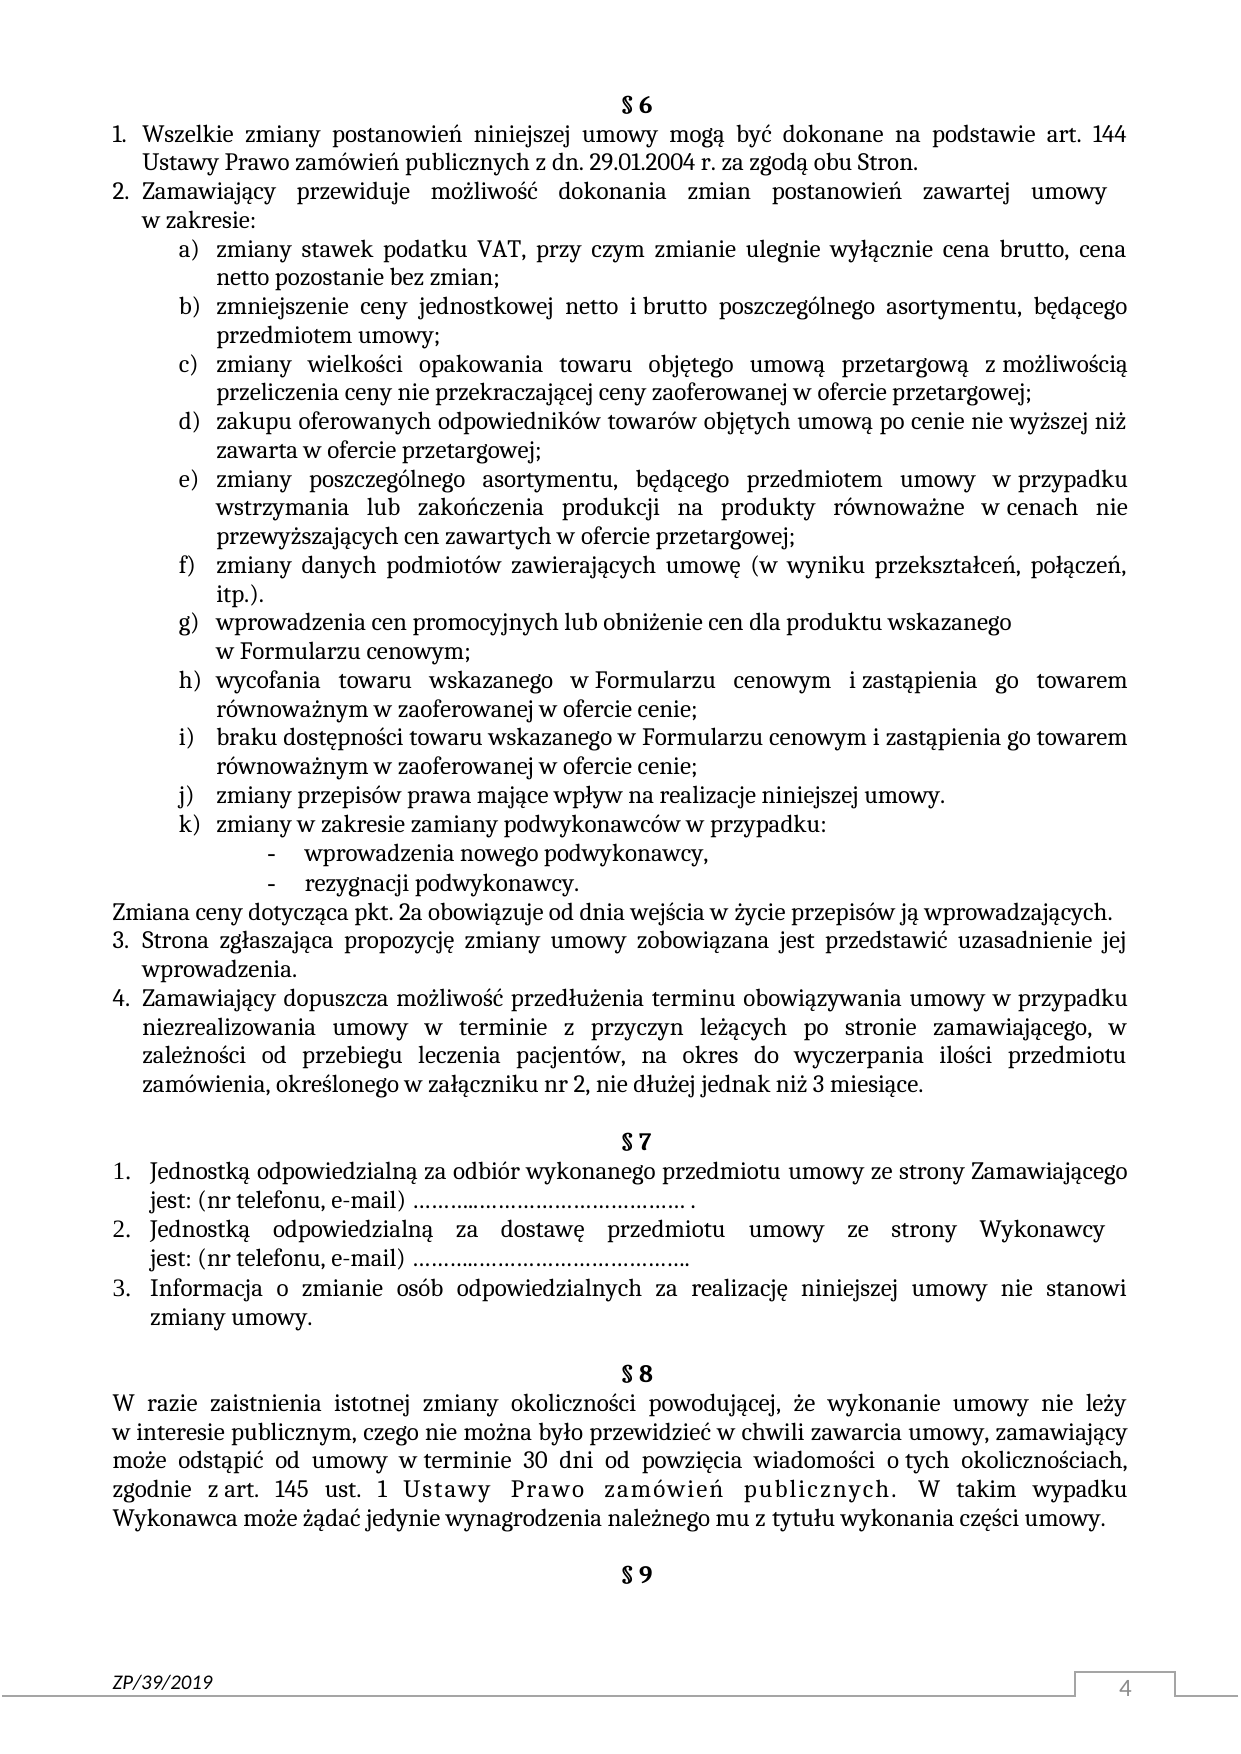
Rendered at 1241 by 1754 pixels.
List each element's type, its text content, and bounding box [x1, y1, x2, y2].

list zmiany w zakresie zamiany podwykonawców w przypadku: [178, 809, 1128, 838]
list zmiany wielkości opakowania towaru objętego umową przetargową z możliwością przeliczenia ceny nie przekraczającej ceny zaoferowanej w ofercie przetargowej; [178, 349, 1128, 407]
list wprowadzenia nowego podwykonawcy, [267, 838, 1128, 868]
list wprowadzenia cen promocyjnych lub obniżenie cen dla produktu wskazanego w Formularzu cenowym; [178, 608, 1128, 666]
list zakupu oferowanych odpowiedników towarów objętych umową po cenie nie wyższej niż zawarta w ofercie przetargowej; [178, 407, 1128, 464]
text Zmiana ceny dotycząca pkt. 2a obowiązuje od dnia wejścia w życie przepisów ją wprowadzających. [112, 897, 1128, 926]
list zmiany stawek podatku VAT, przy czym zmianie ulegnie wyłącznie cena brutto, cena netto pozostanie bez zmian; [178, 234, 1128, 292]
list Jednostką odpowiedzialną za odbiór wykonanego przedmiotu umowy ze strony Zamawiającego jest: (nr telefonu, e-mail) ………..…………………………… . [112, 1156, 1128, 1214]
list Wszelkie zmiany postanowień niniejszej umowy mogą być dokonane na podstawie art. 144 Ustawy Prawo zamówień publicznych z dn. 29.01.2004 r. za zgodą obu Stron. [112, 119, 1128, 177]
list wycofania towaru wskazanego w Formularzu cenowym i zastąpienia go towarem równoważnym w zaoferowanej w ofercie cenie; [178, 666, 1128, 723]
text W razie zaistnienia istotnej zmiany okoliczności powodującej, że wykonanie umowy nie leży w interesie publicznym, czego nie można było przewidzieć w chwili zawarcia umowy, zamawiający może odstąpić od umowy w terminie 30 dni od powzięcia wiadomości o tych okolicznościach, zgodnie z art. 145 ust. 1 Ustawy Prawo zamówień publicznych. W takim wypadku Wykonawca może żądać jedynie wynagrodzenia należnego mu z tytułu wykonania części umowy. [112, 1389, 1128, 1532]
list rezygnacji podwykonawcy. [267, 868, 1128, 897]
list Strona zgłaszająca propozycję zmiany umowy zobowiązana jest przedstawić uzasadnienie jej wprowadzenia. [112, 926, 1128, 984]
list zmiany danych podmiotów zawierających umowę (w wyniku przekształceń, połączeń, itp.). [178, 551, 1128, 608]
list Zamawiający dopuszcza możliwość przedłużenia terminu obowiązywania umowy w przypadku niezrealizowania umowy w terminie z przyczyn leżących po stronie zamawiającego, w zależności od przebiegu leczenia pacjentów, na okres do wyczerpania ilości przedmiotu zamówienia, określonego w załączniku nr 2, nie dłużej jednak niż 3 miesiące. [112, 984, 1128, 1099]
list zmiany przepisów prawa mające wpływ na realizacje niniejszej umowy. [178, 781, 1128, 809]
list Jednostką odpowiedzialną za dostawę przedmiotu umowy ze strony Wykonawcy jest: (nr telefonu, e-mail) ………..……………………………. [112, 1214, 1128, 1273]
list braku dostępności towaru wskazanego w Formularzu cenowym i zastąpienia go towarem równoważnym w zaoferowanej w ofercie cenie; [178, 723, 1128, 781]
list zmniejszenie ceny jednostkowej netto i brutto poszczególnego asortymentu, będącego przedmiotem umowy; [178, 292, 1128, 349]
list zmiany poszczególnego asortymentu, będącego przedmiotem umowy w przypadku wstrzymania lub zakończenia produkcji na produkty równoważne w cenach nie przewyższających cen zawartych w ofercie przetargowej; [178, 464, 1128, 551]
list Zamawiający przewiduje możliwość dokonania zmian postanowień zawartej umowy w zakresie: [112, 177, 1128, 234]
list Informacja o zmianie osób odpowiedzialnych za realizację niniejszej umowy nie stanowi zmiany umowy. [112, 1273, 1128, 1331]
